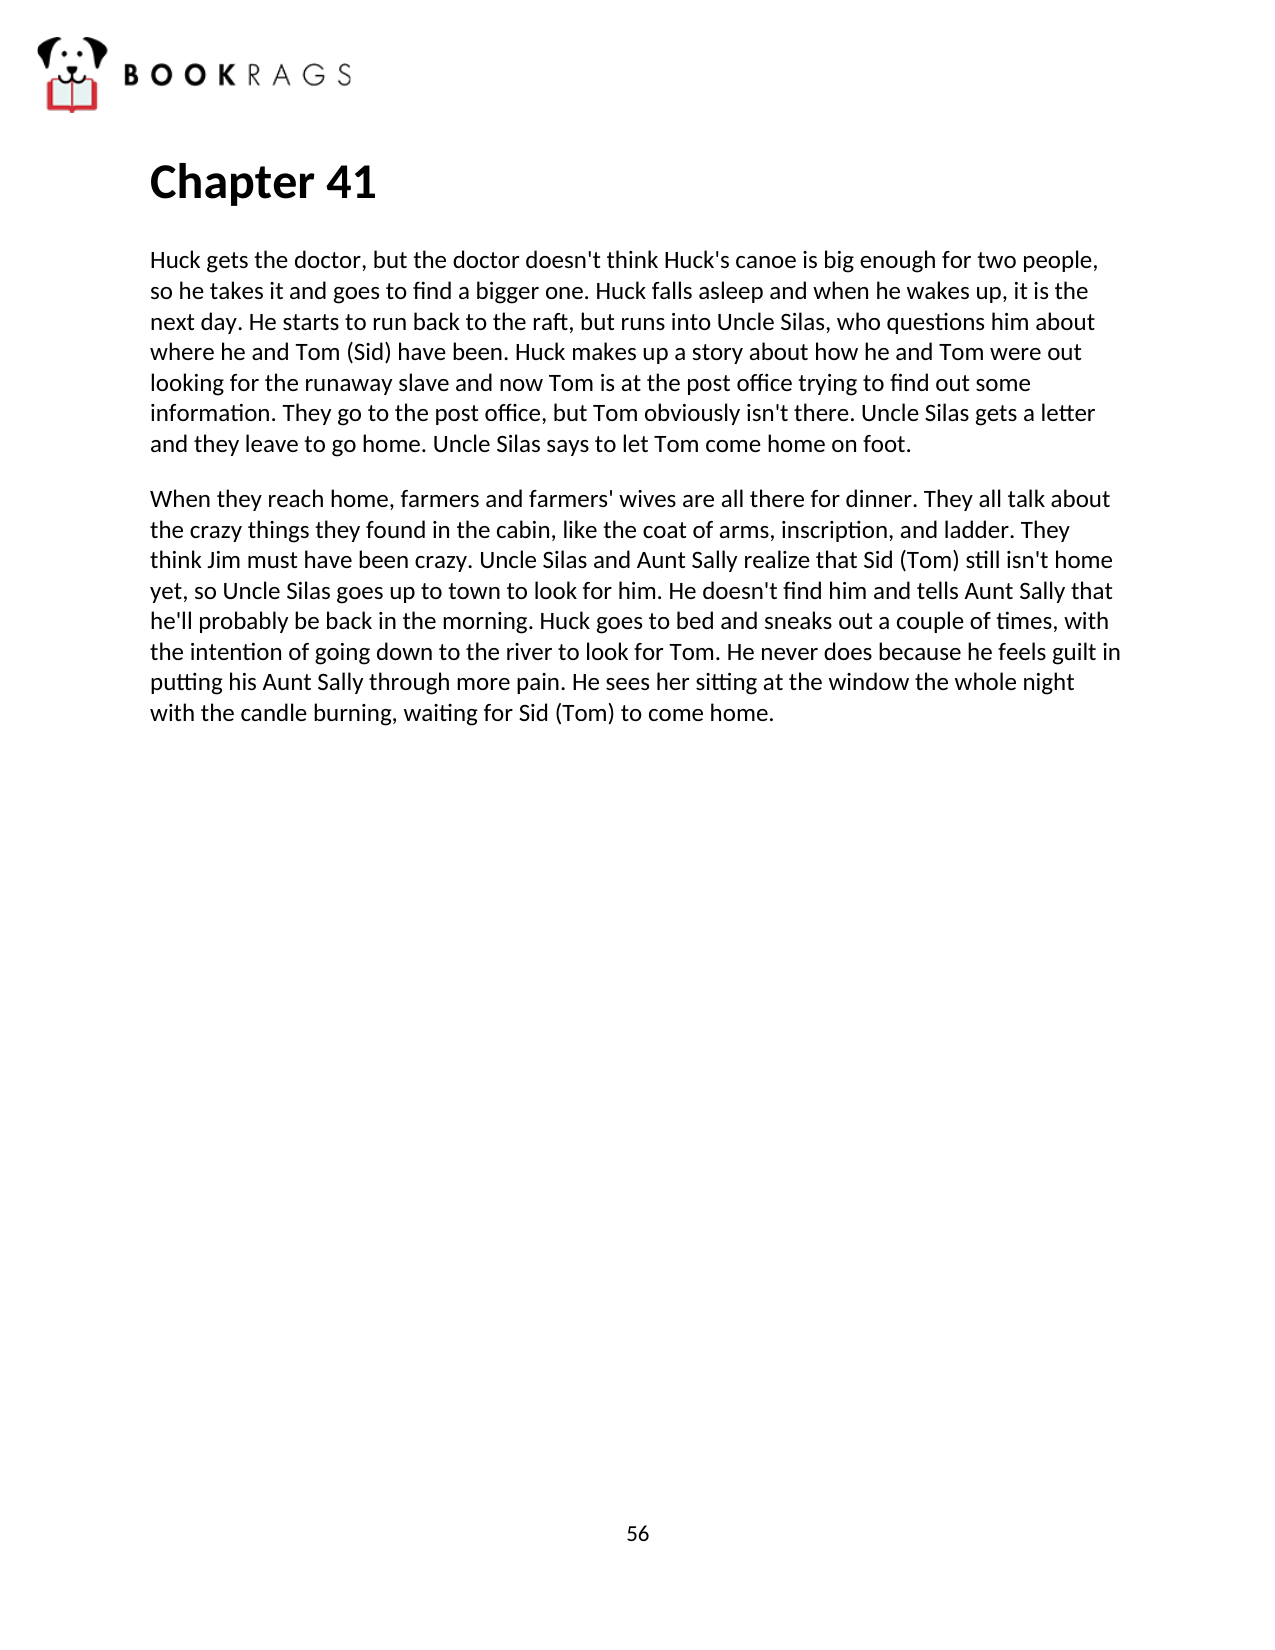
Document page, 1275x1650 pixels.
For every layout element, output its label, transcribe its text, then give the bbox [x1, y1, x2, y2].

text Chapter 41 [150, 150, 1125, 211]
picture [37, 37, 351, 113]
text When they reach home, farmers and farmers' wives are all there for dinner. They all talk about the crazy things they found in the cabin, like the coat of arms, inscription, and ladder. They think Jim must have been crazy. Uncle Silas and Aunt Sally realize that Sid (Tom) still isn't home yet, so Uncle Silas goes up to town to look for him. He doesn't find him and tells Aunt Sally that he'll probably be back in the morning. Huck goes to bed and sneaks out a couple of times, with the intention of going down to the river to look for Tom. He never does because he feels guilt in putting his Aunt Sally through more pain. He sees her sitting at the window the whole night with the candle burning, waiting for Sid (Tom) to come home. [150, 483, 1125, 727]
text Huck gets the doctor, but the doctor doesn't think Huck's canoe is big enough for two people, so he takes it and goes to find a bigger one. Huck falls asleep and when he wakes up, it is the next day. He starts to run back to the raft, but runs into Uncle Silas, who questions him about where he and Tom (Sid) have been. Huck makes up a story about how he and Tom were out looking for the runaway slave and now Tom is at the post office trying to find out some information. They go to the post office, but Tom obviously isn't there. Uncle Silas gets a letter and they leave to go home. Uncle Silas says to let Tom come home on foot. [150, 244, 1125, 458]
